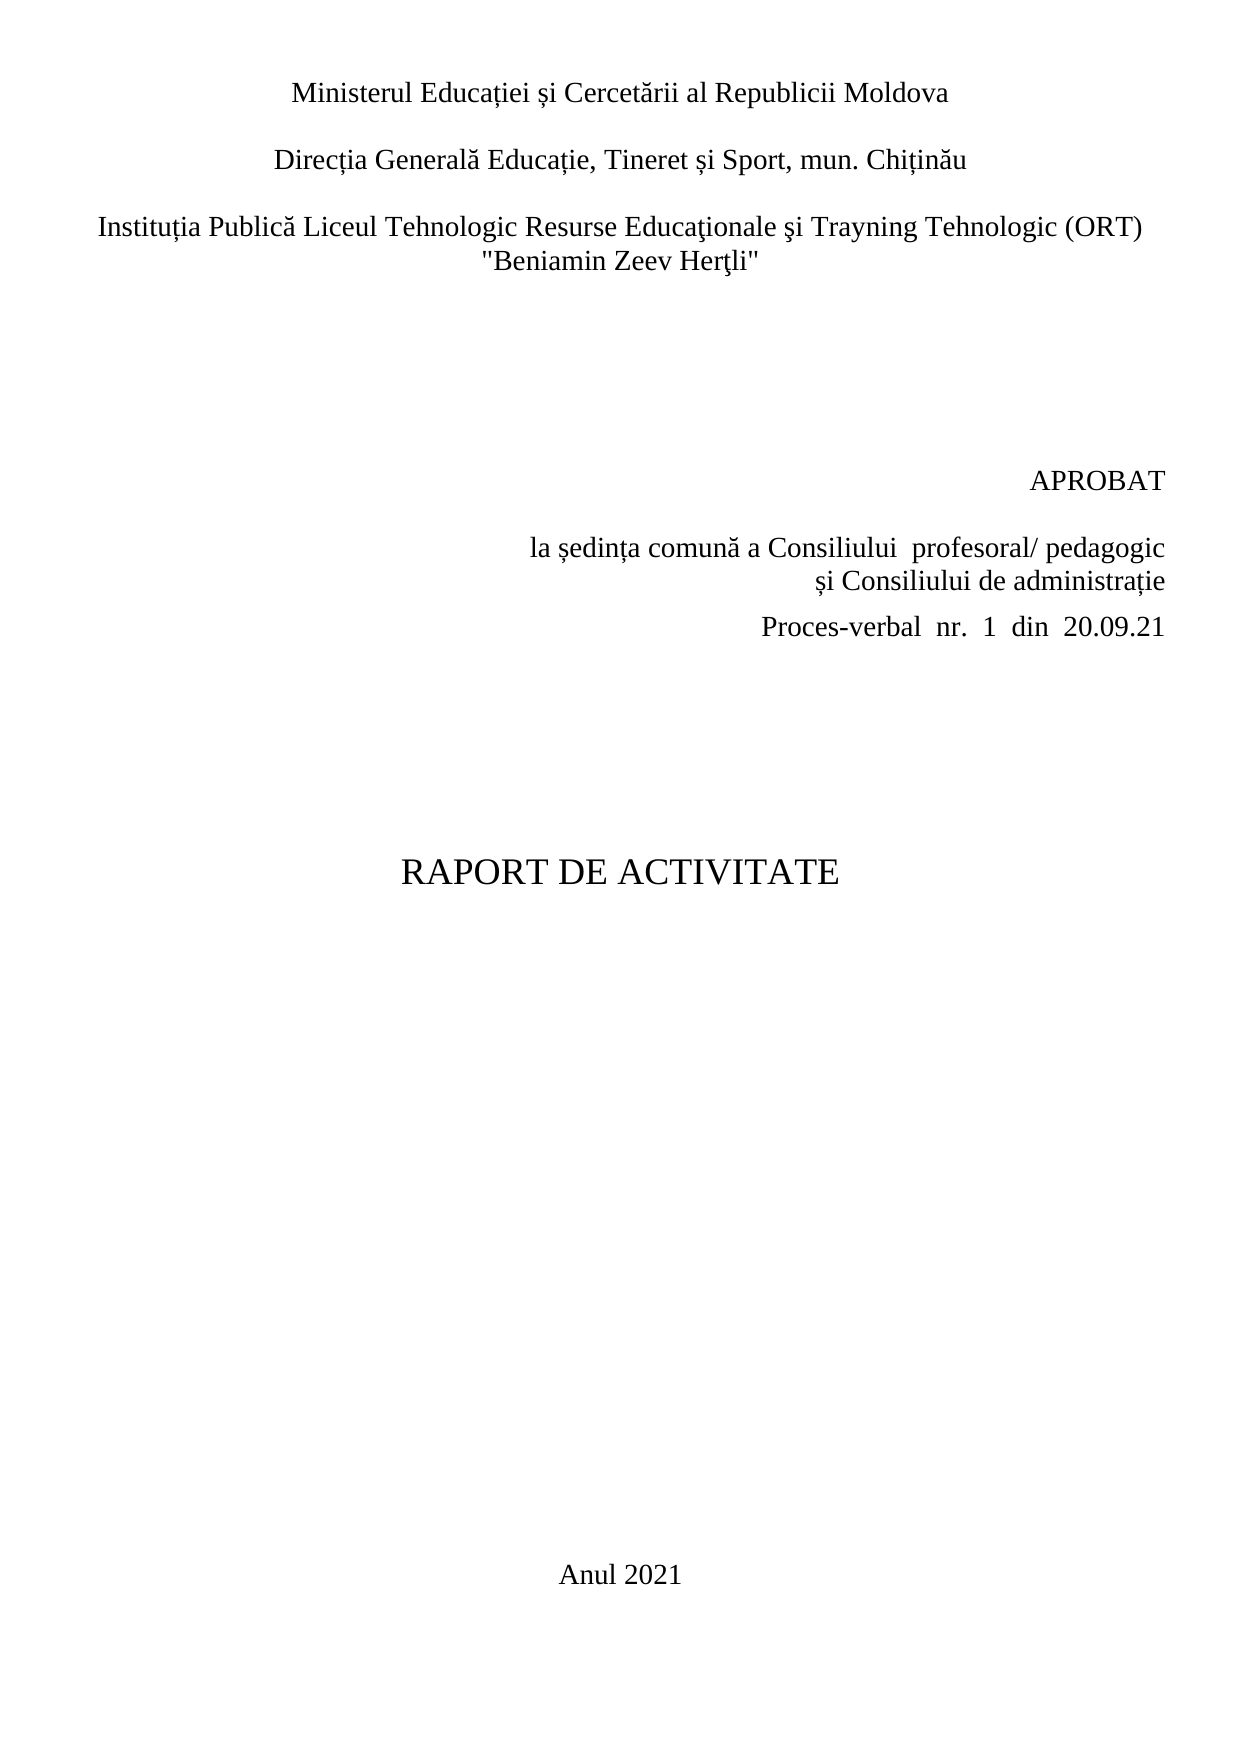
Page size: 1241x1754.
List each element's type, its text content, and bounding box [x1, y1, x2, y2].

text Instituția Publică Liceul Tehnologic Resurse Educaţionale şi Trayning Tehnologic (ORT) "Beniamin Zeev Herţli" [75, 209, 1165, 276]
text RAPORT DE ACTIVITATE [75, 849, 1165, 892]
text APROBAT [75, 463, 1165, 496]
text Proces-verbal nr. 1 din 20.09.21 [75, 609, 1165, 643]
text Direcția Generală Educație, Tineret și Sport, mun. Chiținău [75, 142, 1165, 176]
text și Consiliului de administrație [75, 563, 1165, 597]
text la ședința comună a Consiliului profesoral/ pedagogic [75, 530, 1165, 563]
text Anul 2021 [75, 1557, 1165, 1591]
text Ministerul Educației și Cercetării al Republicii Moldova [75, 75, 1165, 108]
